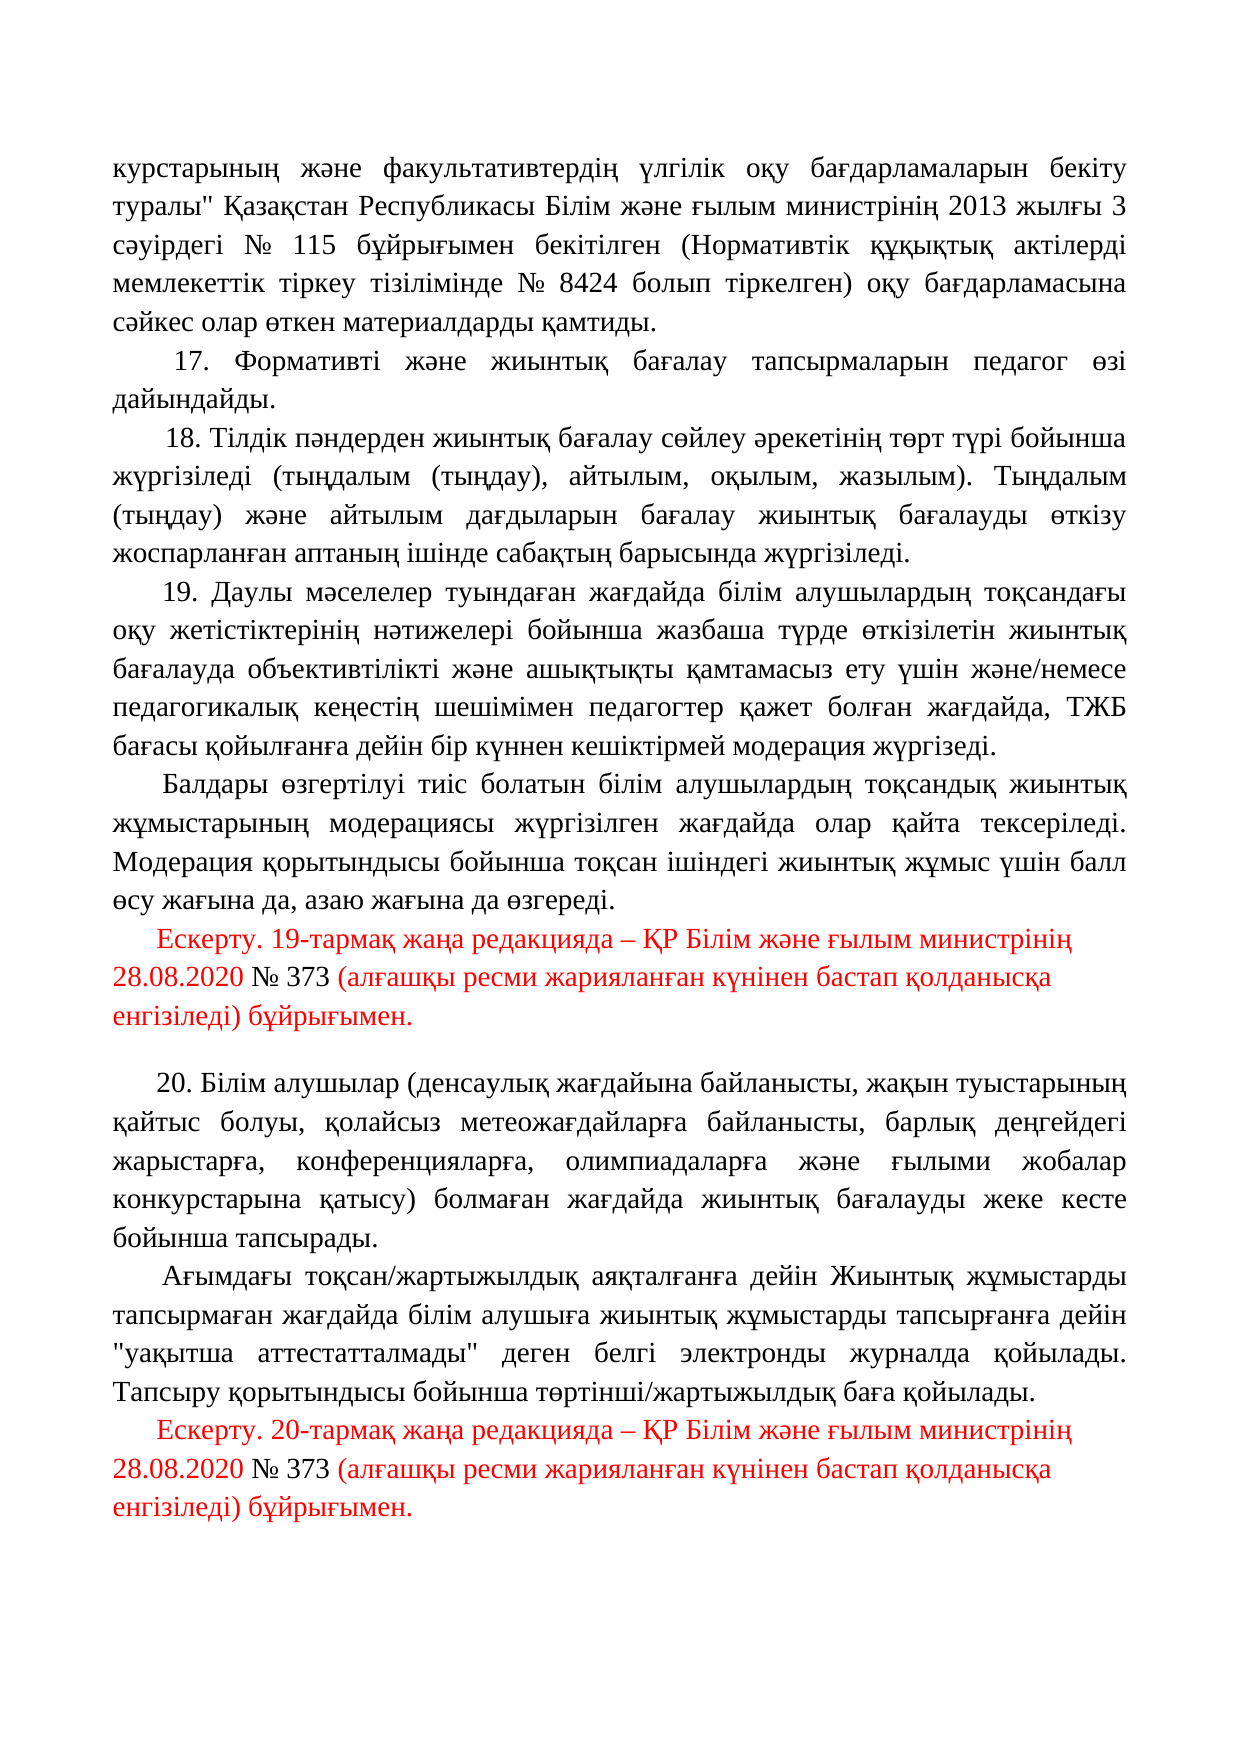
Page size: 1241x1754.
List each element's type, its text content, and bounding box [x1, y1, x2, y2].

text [112, 150, 1128, 338]
text Ескерту. 19-тармақ жаңа редакцияда – ҚР Білім және ғылым министрінің 28.08.2020 № 373 (алғашқы ресми жарияланған күнінен бастап қолданысқа енгізіледі) бұйрығымен. [112, 921, 1128, 1062]
text 19. Даулы мәселелер туындаған жағдайда білім алушылардың тоқсандағы оқу жетістіктерінің нәтижелері бойынша жазбаша түрде өткізілетін жиынтық бағалауда объективтілікті және ашықтықты қамтамасыз ету үшін және/немесе педагогикалық кеңестің шешімімен педагогтер қажет болған жағдайда, ТЖБ бағасы қойылғанға дейін бір күннен кешіктірмей модерация жүргізеді. [112, 574, 1128, 762]
text Ескерту. 20-тармақ жаңа редакцияда – ҚР Білім және ғылым министрінің 28.08.2020 № 373 (алғашқы ресми жарияланған күнінен бастап қолданысқа енгізіледі) бұйрығымен. [112, 1412, 1128, 1553]
text 17. Формативті және жиынтық бағалау тапсырмаларын педагог өзі дайындайды. [112, 343, 1128, 415]
text 18. Тілдік пәндерден жиынтық бағалау сөйлеу әрекетінің төрт түрі бойынша жүргізіледі (тыңдалым (тыңдау), айтылым, оқылым, жазылым). Тыңдалым (тыңдау) және айтылым дағдыларын бағалау жиынтық бағалауды өткізу жоспарланған аптаның ішінде сабақтың барысында жүргізіледі. [112, 420, 1128, 569]
text Балдары өзгертілуі тиіс болатын білім алушылардың тоқсандық жиынтық жұмыстарының модерациясы жүргізілген жағдайда олар қайта тексеріледі. Модерация қорытындысы бойынша тоқсан ішіндегі жиынтық жұмыс үшін балл өсу жағына да, азаю жағына да өзгереді. [112, 767, 1128, 916]
text Ағымдағы тоқсан/жартыжылдық аяқталғанға дейін Жиынтық жұмыстарды тапсырмаған жағдайда білім алушыға жиынтық жұмыстарды тапсырғанға дейін "уақытша аттестатталмады" деген белгі электронды журналда қойылады. Тапсыру қорытындысы бойынша төртінші/жартыжылдық баға қойылады. [112, 1258, 1128, 1407]
text 20. Білім алушылар (денсаулық жағдайына байланысты, жақын туыстарының қайтыс болуы, қолайсыз метеожағдайларға байланысты, барлық деңгейдегі жарыстарға, конференцияларға, олимпиадаларға және ғылыми жобалар конкурстарына қатысу) болмаған жағдайда жиынтық бағалауды жеке кесте бойынша тапсырады. [112, 1066, 1128, 1253]
